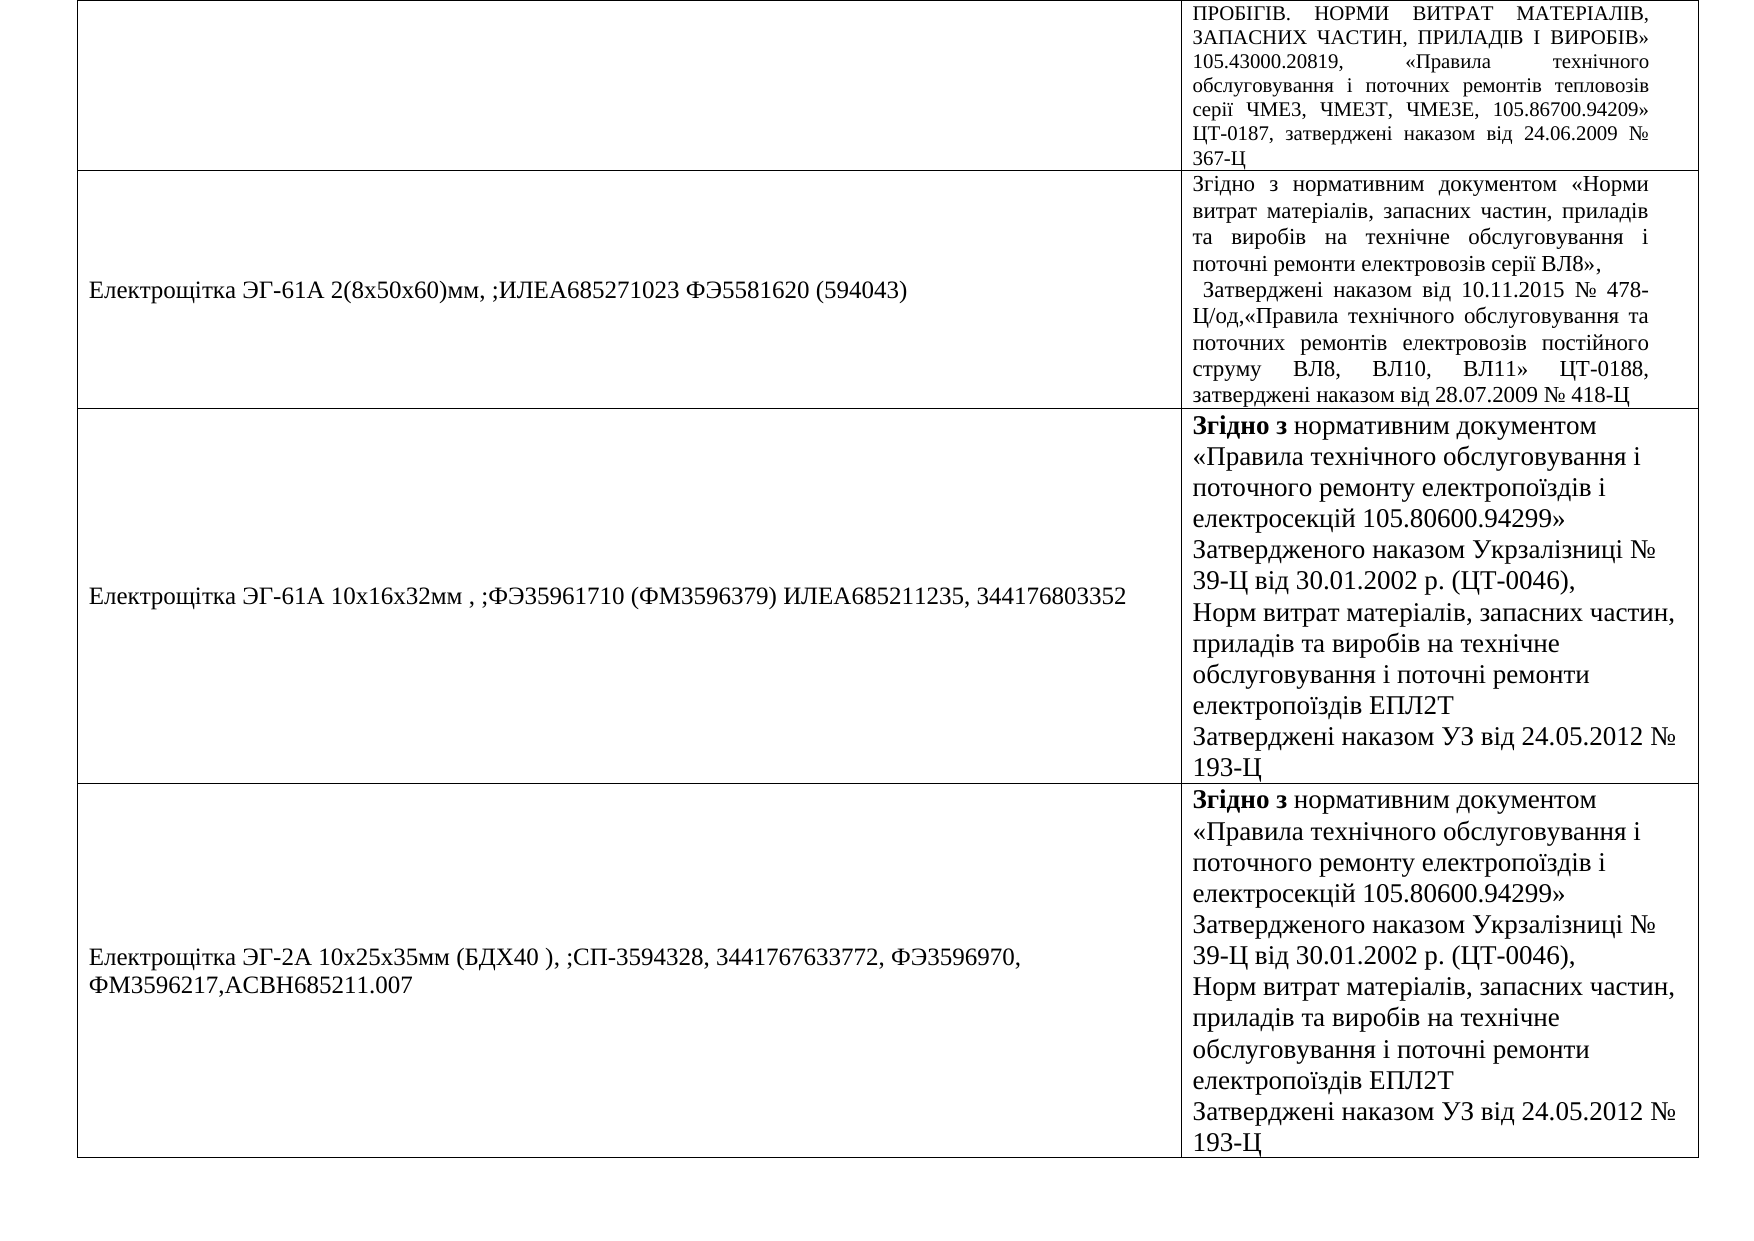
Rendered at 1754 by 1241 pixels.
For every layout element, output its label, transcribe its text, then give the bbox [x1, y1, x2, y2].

table_cell Електрощітка ЭГ-2А 10х25х35мм (БДХ40 ), ;СП-3594328, 3441767633772, ФЭ3596970, ФМ3596217,АСВН685211.007 [78, 784, 1181, 1157]
table_cell Електрощітка ЭГ-61А 10х16х32мм , ;ФЭ35961710 (ФМ3596379) ИЛЕА685211235, 344176803352 [78, 409, 1181, 782]
table_cell Електрощітка ЭГ-61А 2(8х50х60)мм, ;ИЛЕА685271023 ФЭ5581620 (594043) [78, 171, 1181, 408]
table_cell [1182, 784, 1698, 1157]
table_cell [78, 1, 1181, 169]
table_cell Згідно з нормативним документом «Норми витрат матеріалів, запасних частин, приладів та виробів на технічне обслуговування і поточні ремонти електровозів серії ВЛ8», Затверджені наказом від 10.11.2015 № 478-Ц/од,«Правила технічного обслуговування та поточних ремонтів електровозів постійного струму ВЛ8, ВЛ10, ВЛ11» ЦТ-0188, затверджені наказом від 28.07.2009 № 418-Ц [1182, 171, 1698, 408]
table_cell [1182, 1, 1698, 169]
